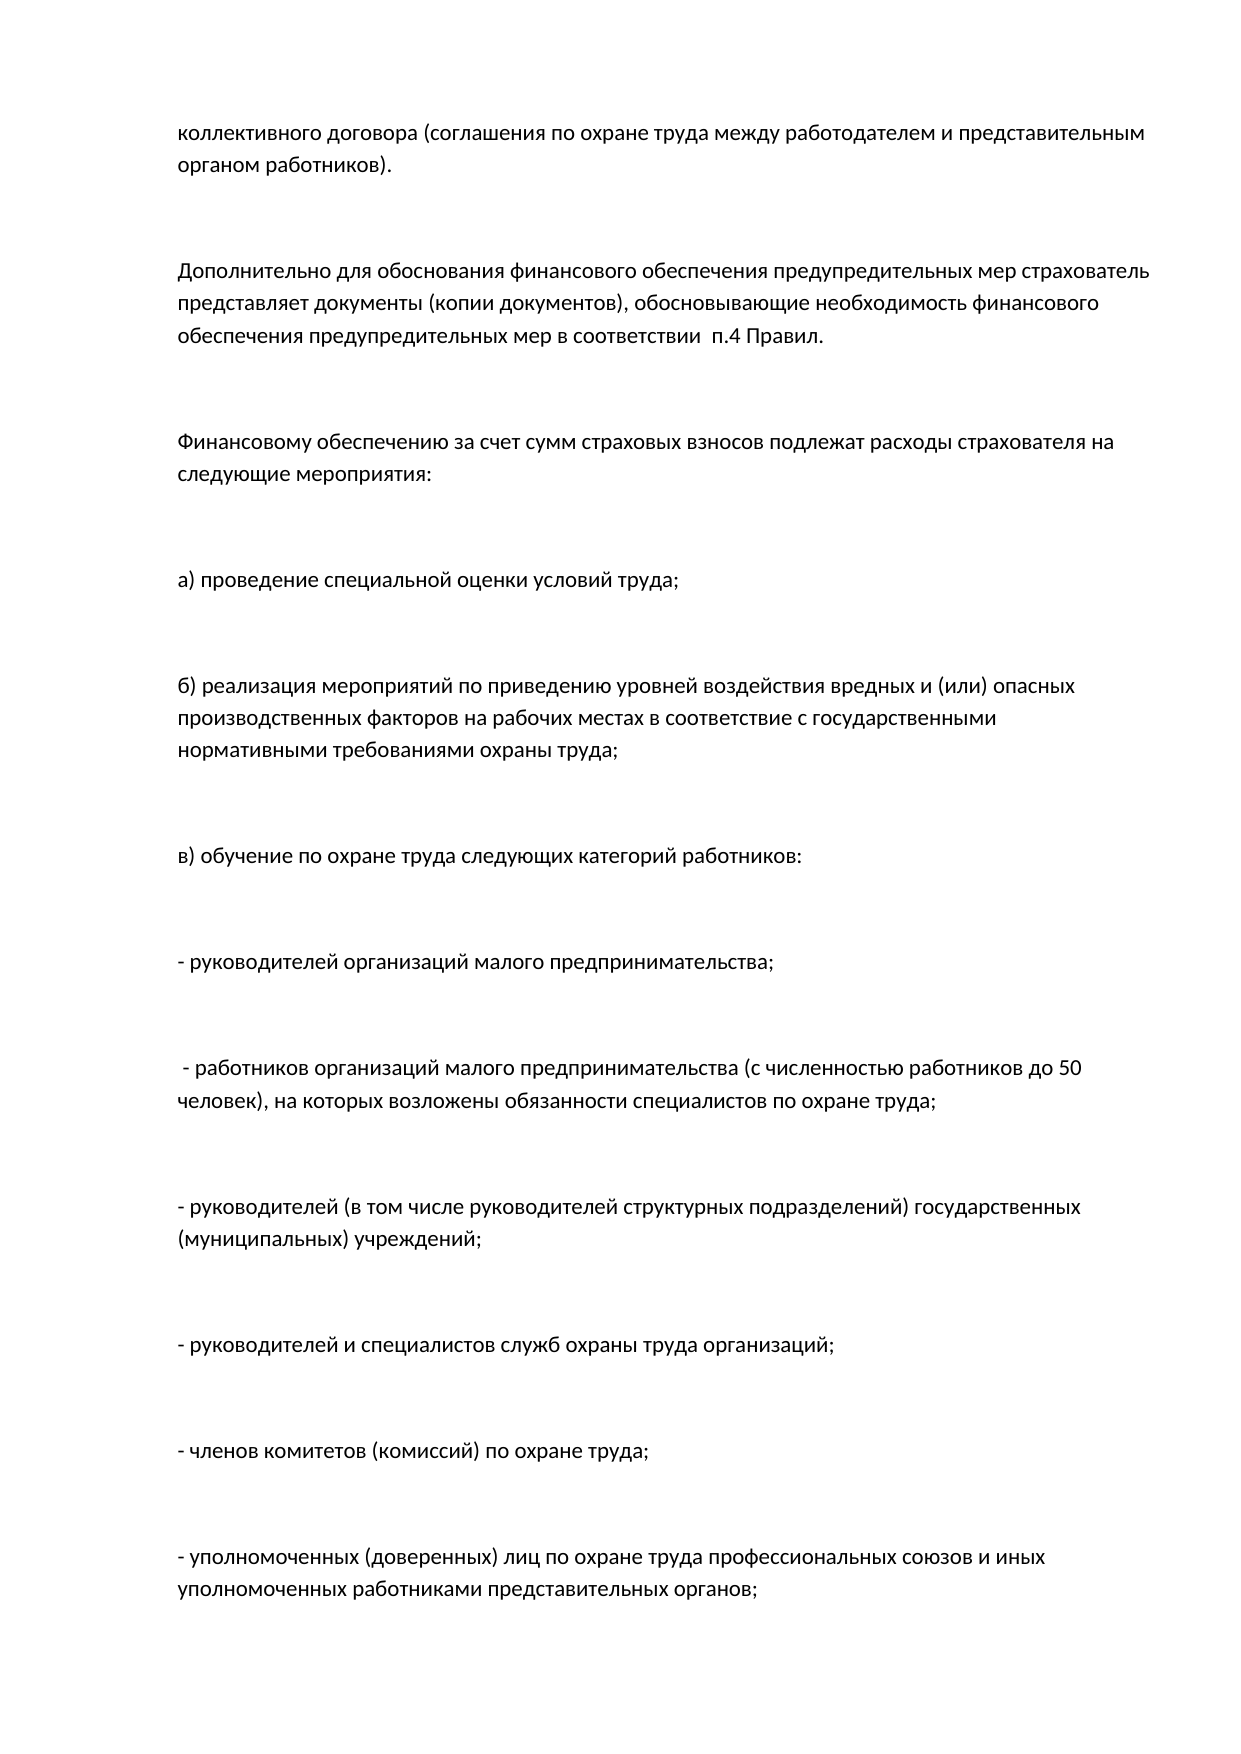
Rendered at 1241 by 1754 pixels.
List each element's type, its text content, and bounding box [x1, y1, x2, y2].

text - руководителей организаций малого предпринимательства; [177, 947, 1152, 976]
text - руководителей и специалистов служб охраны труда организаций; [177, 1330, 1152, 1358]
text - работников организаций малого предпринимательства (с численностью работников до 50 человек), на которых возложены обязанности специалистов по охране труда; [177, 1053, 1152, 1114]
text - уполномоченных (доверенных) лиц по охране труда профессиональных союзов и иных уполномоченных работниками представительных органов; [177, 1542, 1152, 1602]
text в) обучение по охране труда следующих категорий работников: [177, 841, 1152, 869]
text б) реализация мероприятий по приведению уровней воздействия вредных и (или) опасных производственных факторов на рабочих местах в соответствие с государственными нормативными требованиями охраны труда; [177, 671, 1152, 763]
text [177, 118, 1152, 178]
text - руководителей (в том числе руководителей структурных подразделений) государственных (муниципальных) учреждений; [177, 1192, 1152, 1252]
text Дополнительно для обоснования финансового обеспечения предупредительных мер страхователь представляет документы (копии документов), обосновывающие необходимость финансового обеспечения предупредительных мер в соответствии п.4 Правил. [177, 256, 1152, 349]
text Финансовому обеспечению за счет сумм страховых взносов подлежат расходы страхователя на следующие мероприятия: [177, 427, 1152, 487]
text а) проведение специальной оценки условий труда; [177, 565, 1152, 593]
text - членов комитетов (комиссий) по охране труда; [177, 1436, 1152, 1464]
